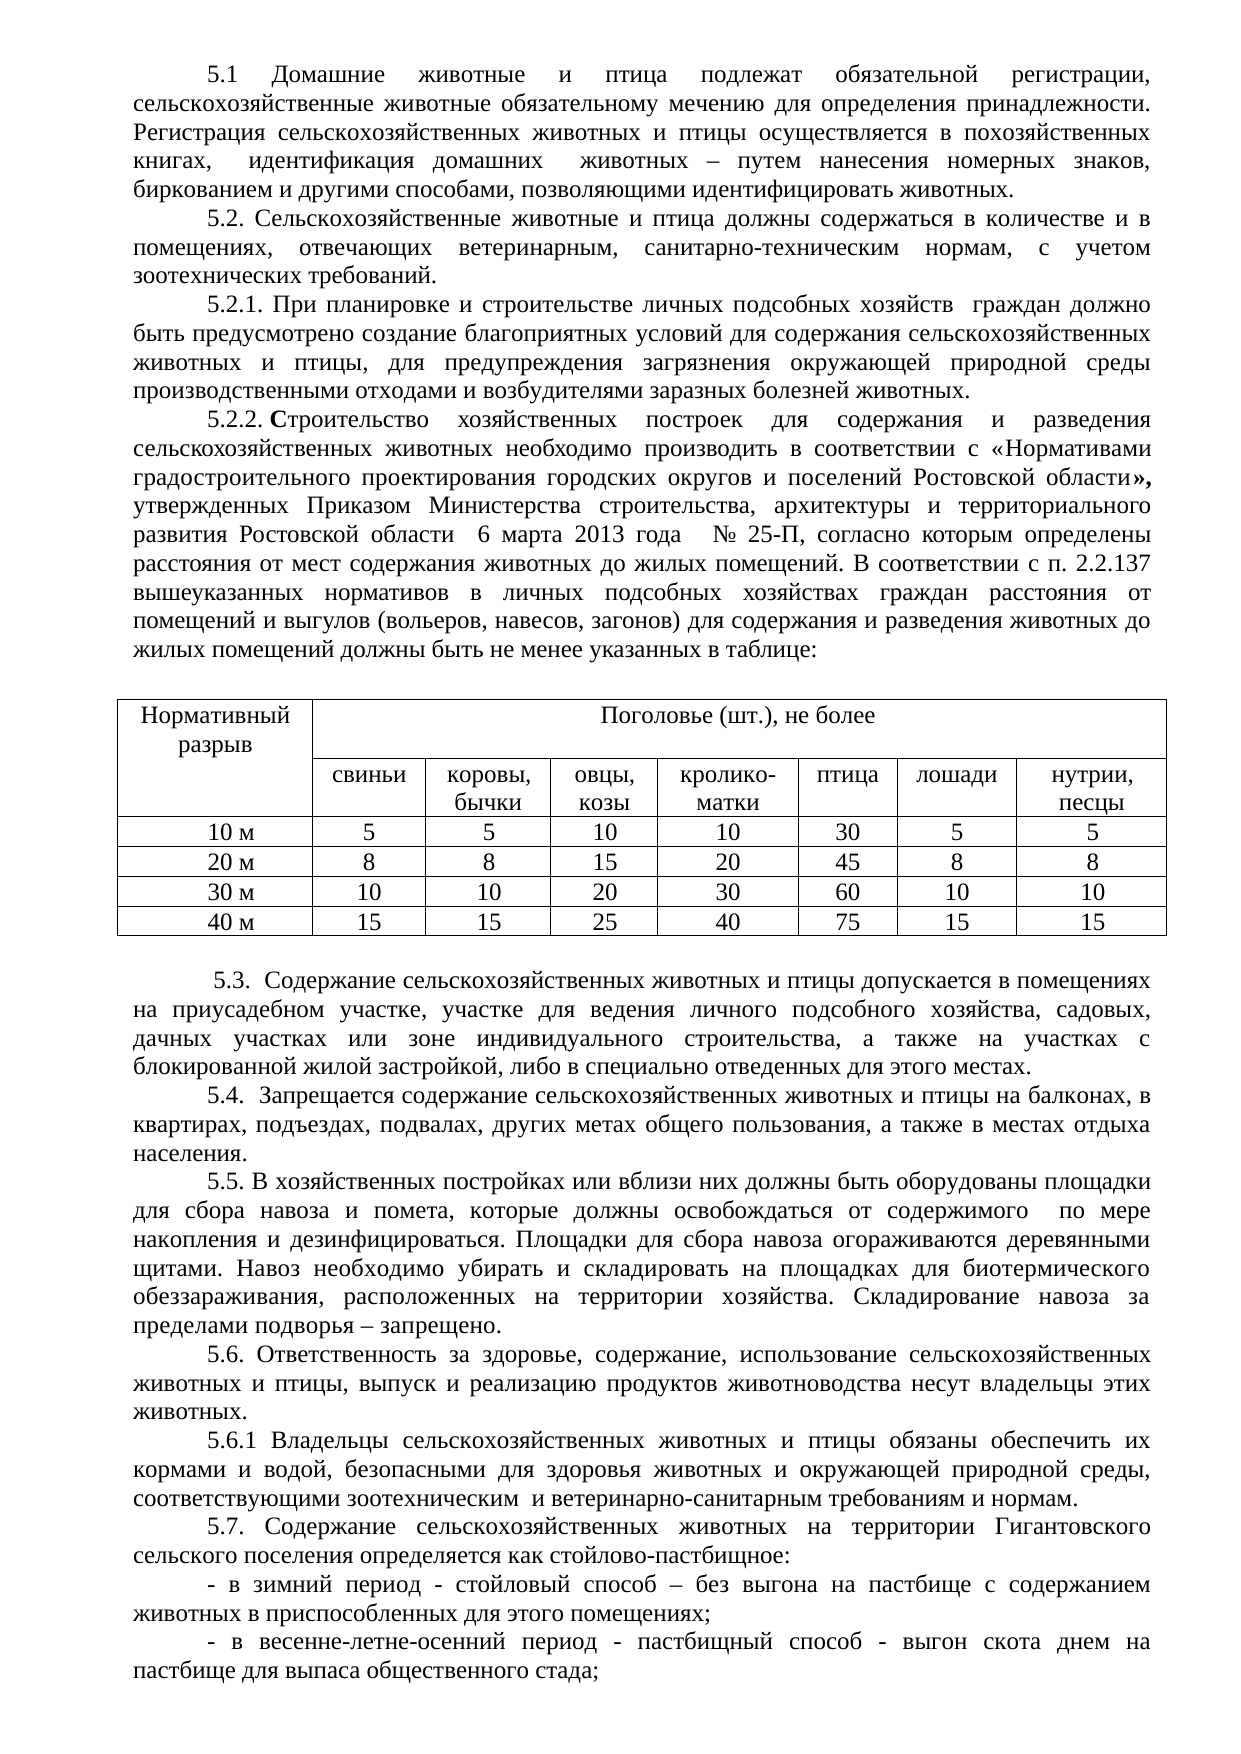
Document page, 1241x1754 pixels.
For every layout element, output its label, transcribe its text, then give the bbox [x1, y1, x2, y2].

table_cell 8 [426, 847, 550, 876]
text 5.6. Ответственность за здоровье, содержание, использование сельскохозяйственных животных и птицы, выпуск и реализацию продуктов животноводства несут владельцы этих животных. [133, 1339, 1152, 1425]
table_cell коровы, бычки [426, 759, 550, 816]
table_cell 10 [426, 877, 550, 906]
table_cell 45 [799, 847, 897, 876]
table_cell 30 [799, 817, 897, 846]
table_header [313, 692, 425, 699]
table_cell 30 [658, 877, 798, 906]
table_header [118, 692, 313, 699]
table_cell птица [799, 759, 897, 816]
text 5.7. Содержание сельскохозяйственных животных на территории Гигантовского сельского поселения определяется как стойлово-пастбищное: [133, 1511, 1152, 1569]
table_cell 5 [898, 817, 1016, 846]
text - в весенне-летне-осенний период - пастбищный способ - выгон скота днем на пастбище для выпаса общественного стада; [133, 1626, 1152, 1684]
table_cell 5 [1017, 817, 1166, 846]
text 5.1 Домашние животные и птица подлежат обязательной регистрации, сельскохозяйственные животные обязательному мечению для определения принадлежности. Регистрация сельскохозяйственных животных и птицы осуществляется в похозяйственных книгах, идентификация домашних животных – путем нанесения номерных знаков, биркованием и другими способами, позволяющими идентифицировать животных. [133, 59, 1152, 203]
subtitle 5.2.2. Строительство хозяйственных построек для содержания и разведения сельскохозяйственных животных необходимо производить в соответствии с «Нормативами градостроительного проектирования городских округов и поселений Ростовской области», утвержденных Приказом Министерства строительства, архитектуры и территориального развития Ростовской области 6 марта 2013 года № 25-П, согласно которым определены расстояния от мест содержания животных до жилых помещений. В соответствии с п. 2.2.137 вышеуказанных нормативов в личных подсобных хозяйствах граждан расстояния от помещений и выгулов (вольеров, навесов, загонов) для содержания и разведения животных до жилых помещений должны быть не менее указанных в таблице: [133, 404, 1152, 663]
table_cell 60 [799, 877, 897, 906]
table_cell 8 [1017, 847, 1166, 876]
table_cell 20 м [118, 847, 312, 876]
table_cell 40 м [118, 907, 312, 935]
table_cell лошади [898, 759, 1016, 816]
table_cell 10 м [118, 817, 312, 846]
table_header [896, 692, 1015, 699]
table_cell 15 [426, 907, 550, 935]
table_cell 30 м [118, 877, 312, 906]
table_cell 10 [658, 817, 798, 846]
table_cell 10 [313, 877, 425, 906]
table_cell 20 [658, 847, 798, 876]
table_cell 20 [551, 877, 657, 906]
table_cell 10 [551, 817, 657, 846]
table_cell кролико-матки [658, 759, 798, 816]
table_cell Поголовье (шт.), не более [313, 700, 1166, 758]
text 5.4. Запрещается содержание сельскохозяйственных животных и птицы на балконах, в квартирах, подъездах, подвалах, других метах общего пользования, а также в местах отдыха населения. [133, 1080, 1152, 1166]
table_cell 75 [799, 907, 897, 935]
table_header [425, 692, 551, 699]
table_cell 8 [313, 847, 425, 876]
text 5.2. Сельскохозяйственные животные и птица должны содержаться в количестве и в помещениях, отвечающих ветеринарным, санитарно-техническим нормам, с учетом зоотехнических требований. [133, 203, 1152, 289]
table_header [792, 692, 896, 699]
table_cell свиньи [313, 759, 425, 816]
table_cell 5 [426, 817, 550, 846]
table_cell нутрии, песцы [1017, 759, 1166, 816]
text 5.6.1 Владельцы сельскохозяйственных животных и птицы обязаны обеспечить их кормами и водой, безопасными для здоровья животных и окружающей природной среды, соответствующими зоотехническим и ветеринарно-санитарным требованиям и нормам. [133, 1425, 1152, 1511]
table_header [1015, 692, 1167, 699]
table_cell 15 [1017, 907, 1166, 935]
table_cell 15 [551, 847, 657, 876]
table_cell 15 [313, 907, 425, 935]
table_cell 25 [551, 907, 657, 935]
table_cell овцы, козы [551, 759, 657, 816]
text 5.5. В хозяйственных постройках или вблизи них должны быть оборудованы площадки для сбора навоза и помета, которые должны освобождаться от содержимого по мере накопления и дезинфицироваться. Площадки для сбора навоза огораживаются деревянными щитами. Навоз необходимо убирать и складировать на площадках для биотермического обеззараживания, расположенных на территории хозяйства. Складирование навоза за пределами подворья – запрещено. [133, 1166, 1152, 1339]
text 5.3. Содержание сельскохозяйственных животных и птицы допускается в помещениях на приусадебном участке, участке для ведения личного подсобного хозяйства, садовых, дачных участках или зоне индивидуального строительства, а также на участках с блокированной жилой застройкой, либо в специально отведенных для этого местах. [133, 965, 1152, 1080]
table_header [651, 692, 792, 699]
table_cell 5 [313, 817, 425, 846]
table_cell Нормативный разрыв [118, 700, 312, 758]
table_cell 15 [898, 907, 1016, 935]
text - в зимний период - стойловый способ – без выгона на пастбище с содержанием животных в приспособленных для этого помещениях; [133, 1569, 1152, 1626]
text 5.2.1. При планировке и строительстве личных подсобных хозяйств граждан должно быть предусмотрено создание благоприятных условий для содержания сельскохозяйственных животных и птицы, для предупреждения загрязнения окружающей природной среды производственными отходами и возбудителями заразных болезней животных. [133, 289, 1152, 404]
table_header [551, 692, 651, 699]
table_cell 40 [658, 907, 798, 935]
table_cell 8 [898, 847, 1016, 876]
table_cell [118, 758, 312, 816]
table_cell 10 [1017, 877, 1166, 906]
table_cell 10 [898, 877, 1016, 906]
